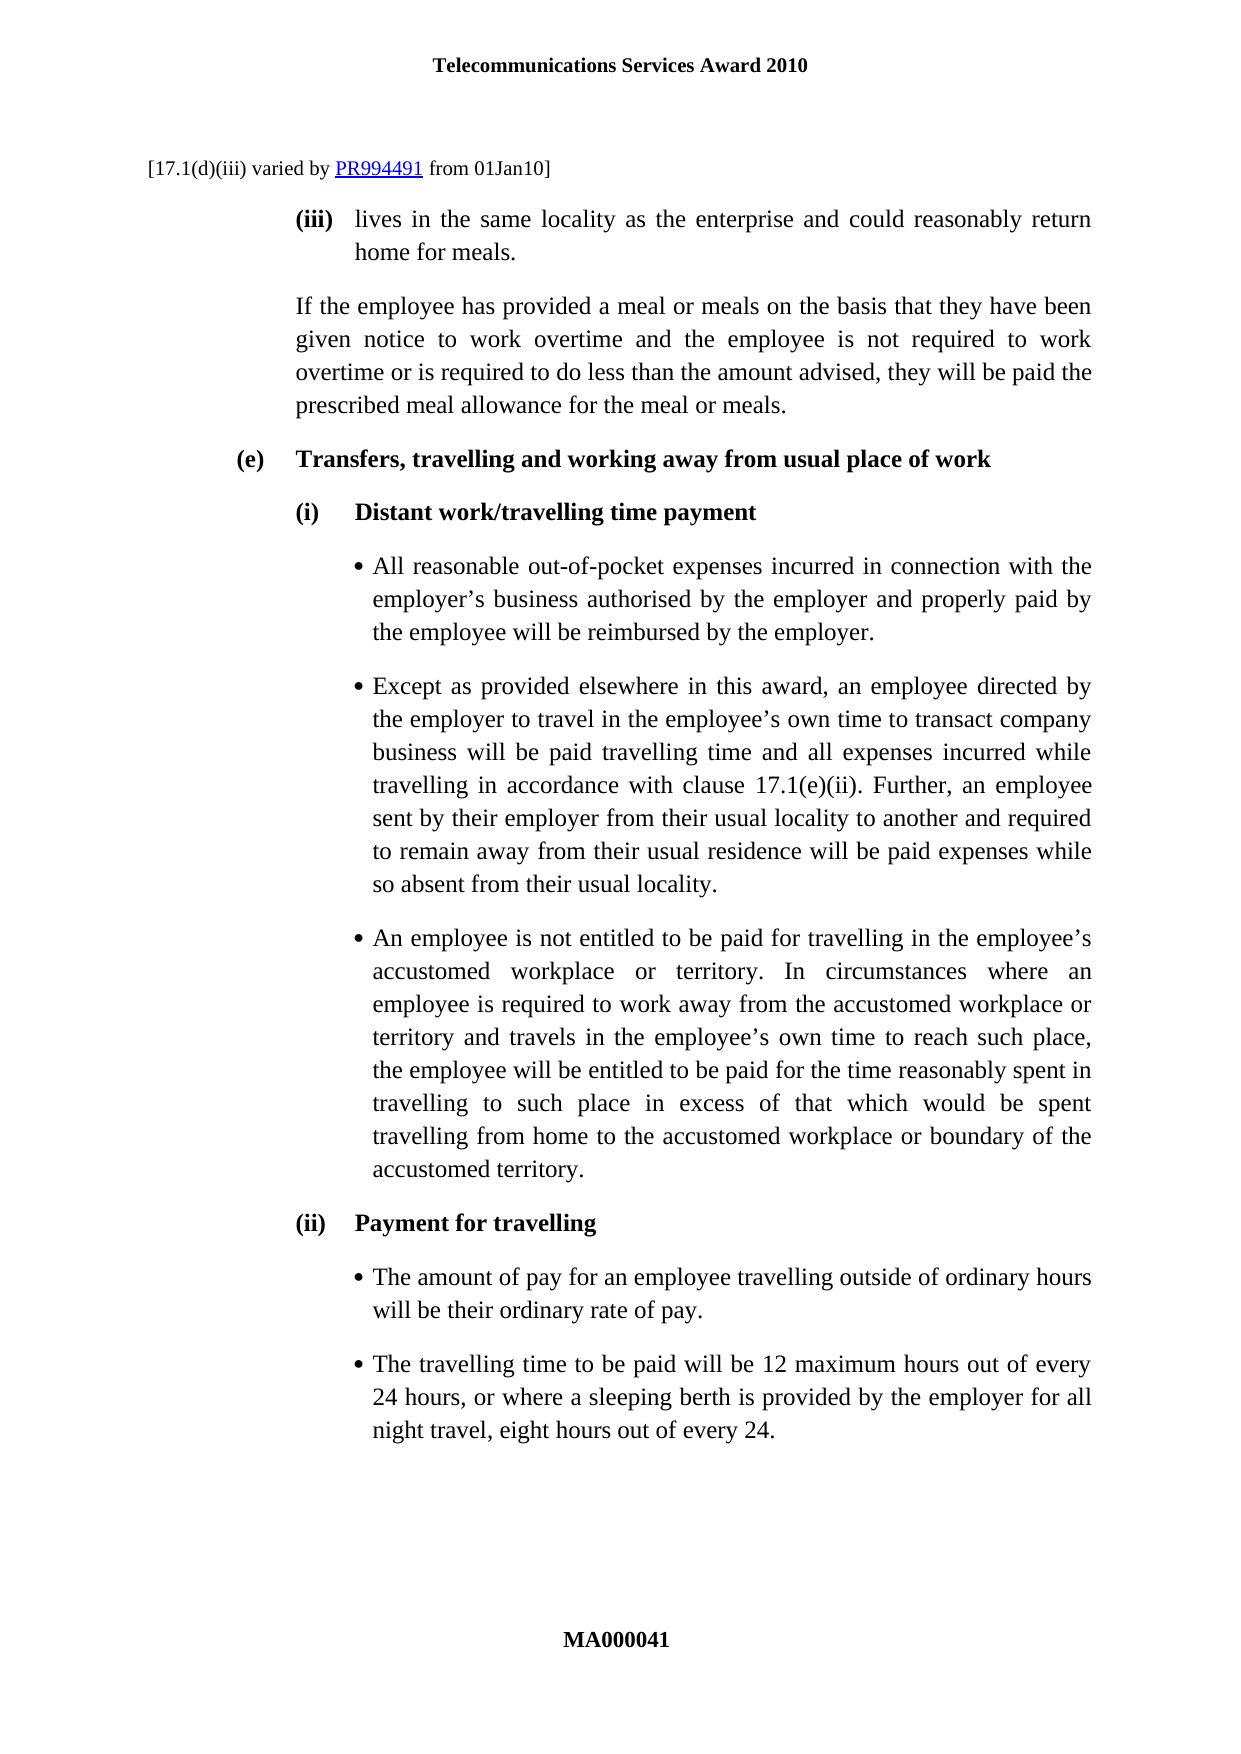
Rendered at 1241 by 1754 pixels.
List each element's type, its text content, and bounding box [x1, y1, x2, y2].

text Except as provided elsewhere in this award, an employee directed by the employer to travel in the employee’s own time to transact company business will be paid travelling time and all expenses incurred while travelling in accordance with clause 17.1(e)(ii). Further, an employee sent by their employer from their usual locality to another and required to remain away from their usual residence will be paid expenses while so absent from their usual locality. [354, 671, 1092, 898]
text If the employee has provided a meal or meals on the basis that they have been given notice to work overtime and the employee is not required to work overtime or is required to do less than the amount advised, they will be paid the prescribed meal allowance for the meal or meals. [295, 291, 1092, 418]
text [17.1(d)(iii) varied by PR994491 from 01Jan10] [148, 155, 1092, 179]
text The travelling time to be paid will be 12 maximum hours out of every 24 hours, or where a sleeping berth is provided by the employer for all night travel, eight hours out of every 24. [354, 1349, 1092, 1444]
text The amount of pay for an employee travelling outside of ordinary hours will be their ordinary rate of pay. [354, 1262, 1092, 1324]
text Payment for travelling [295, 1208, 1092, 1237]
text lives in the same locality as the enterprise and could reasonably return home for meals. [295, 204, 1092, 266]
text All reasonable out-of-pocket expenses incurred in connection with the employer’s business authorised by the employer and properly paid by the employee will be reimbursed by the employer. [354, 551, 1092, 646]
text Transfers, travelling and working away from usual place of work [236, 444, 1092, 472]
text Distant work/travelling time payment [295, 497, 1092, 526]
text An employee is not entitled to be paid for travelling in the employee’s accustomed workplace or territory. In circumstances where an employee is required to work away from the accustomed workplace or territory and travels in the employee’s own time to reach such place, the employee will be entitled to be paid for the time reasonably spent in travelling to such place in excess of that which would be spent travelling from home to the accustomed workplace or boundary of the accustomed territory. [354, 923, 1092, 1183]
